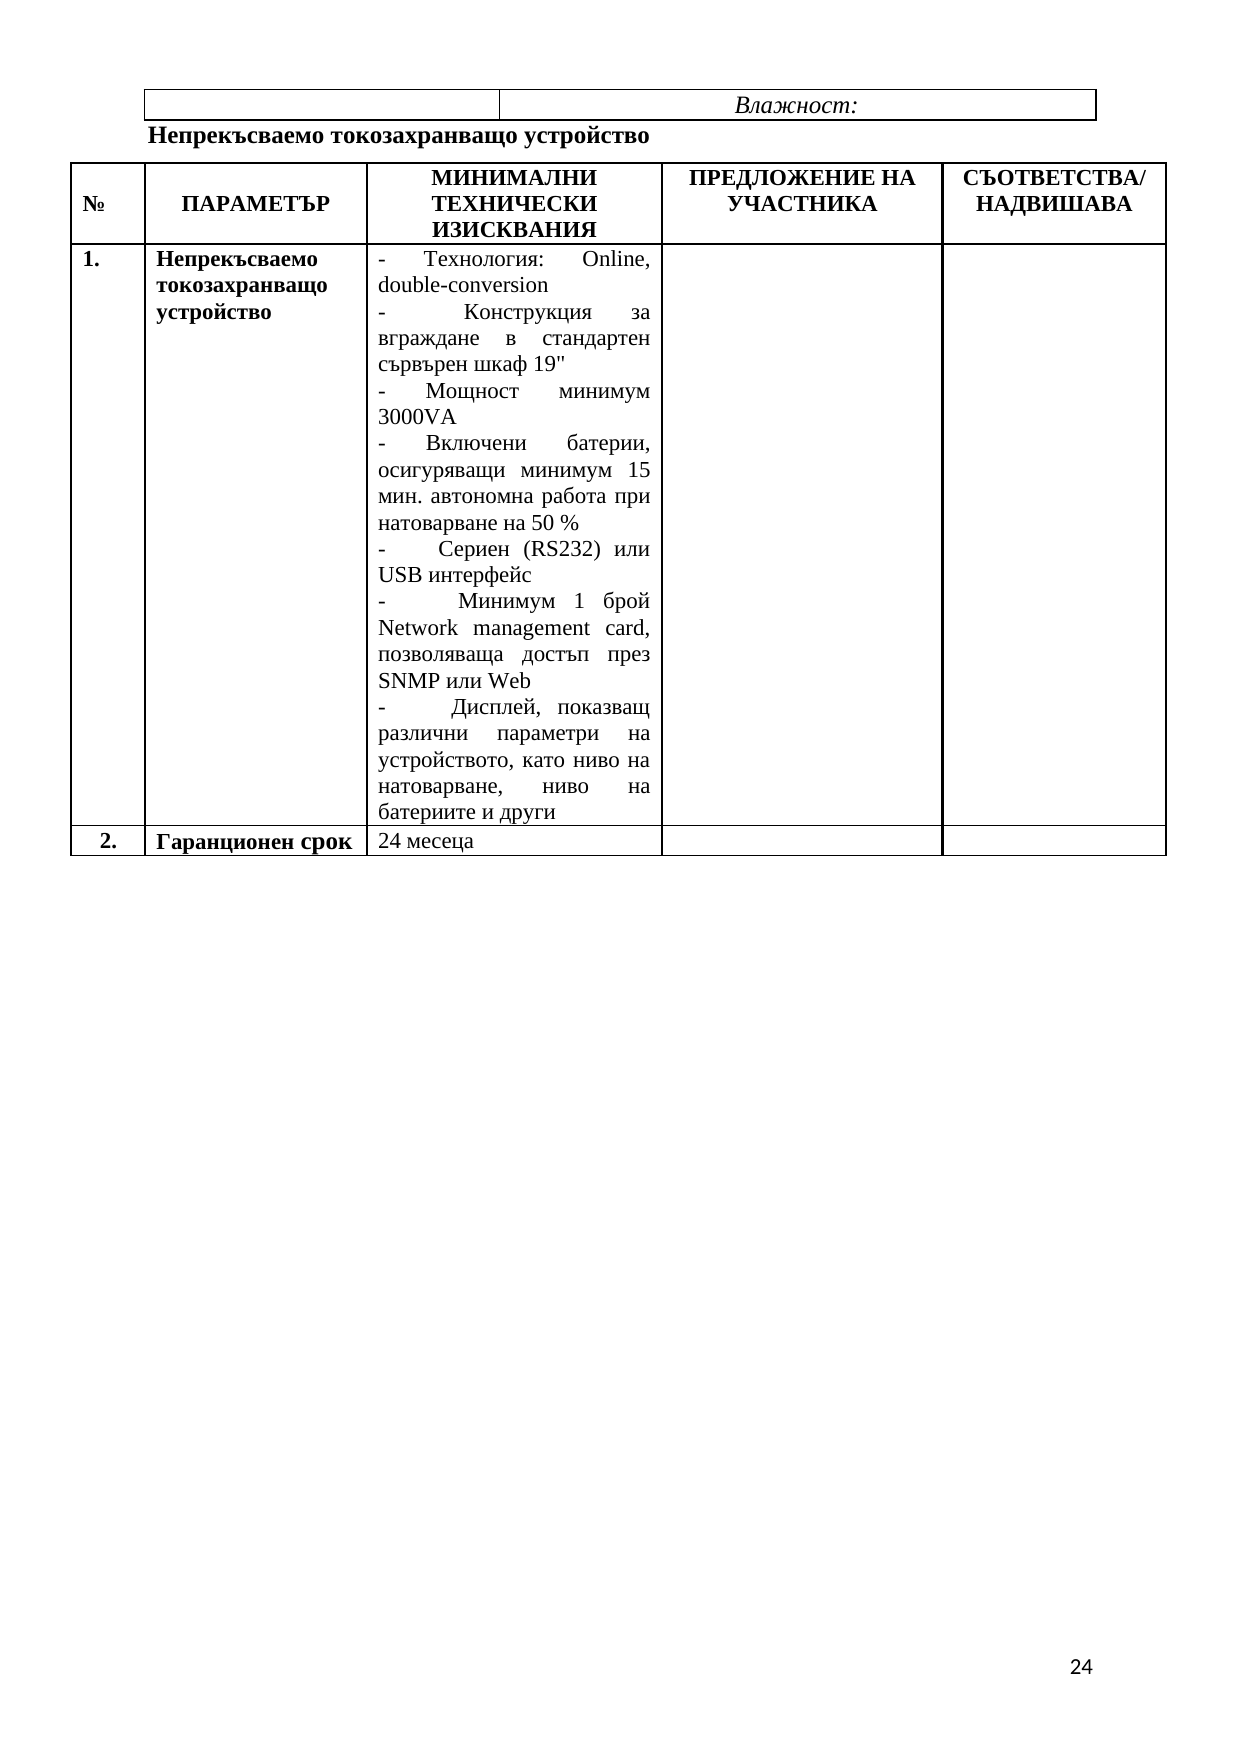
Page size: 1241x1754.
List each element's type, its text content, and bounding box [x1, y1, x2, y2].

table_header ПРЕДЛОЖЕНИЕ НА УЧАСТНИКА [663, 164, 941, 243]
table_cell 24 месеца [368, 826, 661, 854]
table_cell Непрекъсваемо токозахранващо устройство [146, 245, 366, 825]
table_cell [145, 90, 499, 119]
table_cell 2. [72, 826, 144, 854]
table_cell [944, 826, 1165, 854]
table_header № [72, 164, 144, 243]
table_cell [944, 245, 1165, 825]
table_cell Гаранционен срок [146, 826, 366, 854]
table_header ПАРАМЕТЪР [146, 164, 366, 243]
table_cell [663, 826, 941, 854]
table_cell [663, 245, 941, 825]
text Непрекъсваемо токозахранващо устройство [148, 121, 1093, 149]
table_header МИНИМАЛНИ ТЕХНИЧЕСКИ ИЗИСКВАНИЯ [368, 164, 661, 243]
table_header СЪОТВЕТСТВА/ НАДВИШАВА [944, 164, 1165, 243]
table_cell - Технология: Online, double-conversion - Конструкция за вграждане в стандартен сървърен шкаф 19" - Мощност минимум 3000VA - Включени батерии, осигуряващи минимум 15 мин. автономна работа при натоварване на 50 % - Сериен (RS232) или USB интерфейс - Минимум 1 брой Network management card, позволяваща достъп през SNMP или Web - Дисплей, показващ различни параметри на устройството, като ниво на натоварване, ниво на батериите и други [368, 245, 661, 825]
table_cell 1. [72, 245, 144, 825]
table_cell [500, 90, 1095, 119]
